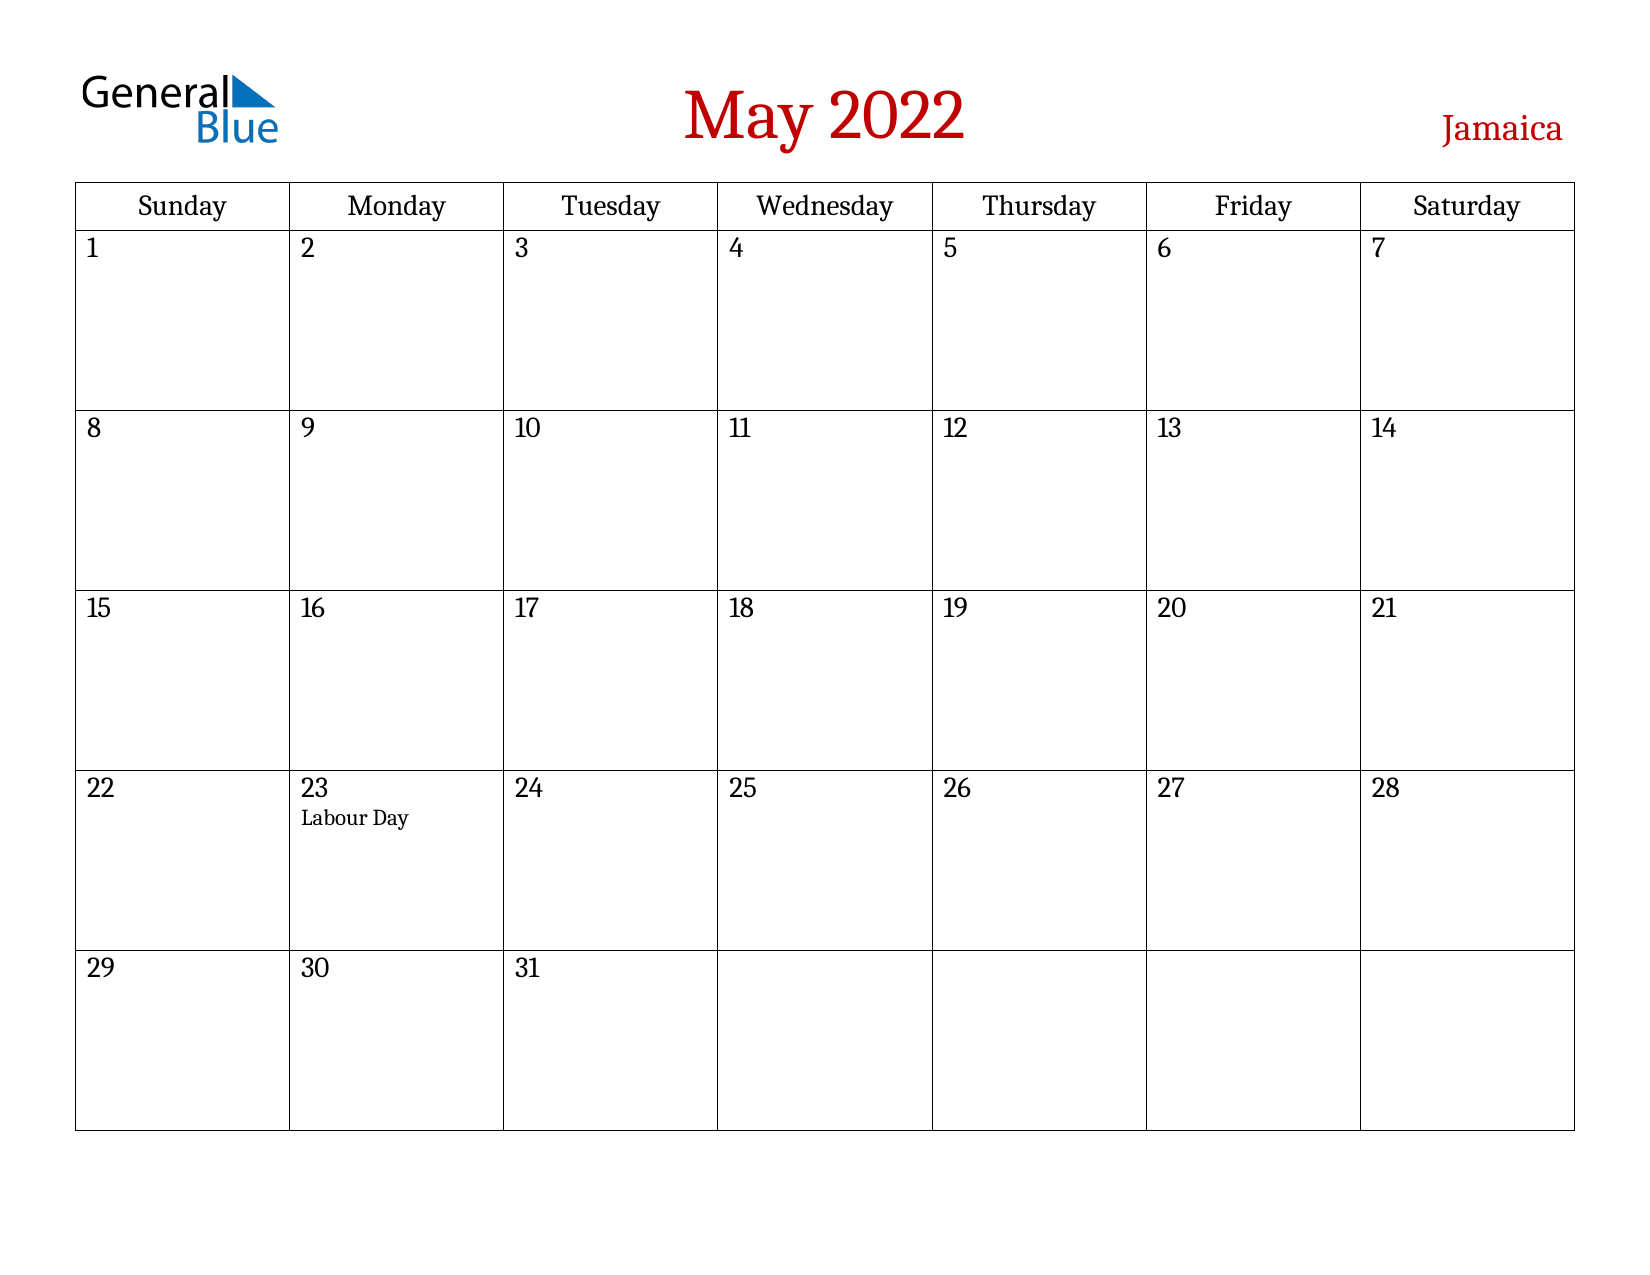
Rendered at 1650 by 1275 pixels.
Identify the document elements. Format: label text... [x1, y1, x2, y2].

table_cell Thursday [933, 183, 1146, 230]
table_cell 23 [290, 771, 503, 805]
table_header Jamaica [1146, 75, 1574, 182]
table_cell 6 [1147, 231, 1360, 264]
table_cell 18 [718, 591, 932, 625]
table_cell [1147, 265, 1360, 410]
table_cell 8 [76, 411, 289, 444]
table_cell [933, 951, 1146, 985]
table_cell [1361, 445, 1574, 590]
table_cell 14 [1361, 411, 1574, 444]
table_header May 2022 [504, 75, 1146, 182]
table_cell [1147, 985, 1360, 1130]
table_cell [504, 265, 717, 410]
table_cell [504, 625, 717, 770]
table_cell [1147, 805, 1360, 950]
table_cell 25 [718, 771, 932, 805]
table_cell 26 [933, 771, 1146, 805]
table_cell [718, 805, 932, 950]
table_cell Monday [290, 183, 503, 230]
table_cell Friday [1147, 183, 1360, 230]
table_cell [1361, 985, 1574, 1130]
table_cell 20 [1147, 591, 1360, 625]
table_cell [1147, 625, 1360, 770]
table_cell [1361, 265, 1574, 410]
table_cell 3 [504, 231, 717, 264]
table_cell [1361, 805, 1574, 950]
table_cell [76, 265, 289, 410]
table_cell 27 [1147, 771, 1360, 805]
table_cell [290, 445, 503, 590]
table_cell 10 [504, 411, 717, 444]
table_cell [718, 445, 932, 590]
table_cell 11 [718, 411, 932, 444]
table_cell 28 [1361, 771, 1574, 805]
table_cell [76, 445, 289, 590]
table_cell [933, 985, 1146, 1130]
table_cell [1147, 445, 1360, 590]
table_cell 13 [1147, 411, 1360, 444]
table_cell [718, 265, 932, 410]
table_cell Sunday [76, 183, 289, 230]
table_cell 29 [76, 951, 289, 985]
table_header [76, 75, 503, 182]
table_cell Tuesday [504, 183, 717, 230]
table_cell 7 [1361, 231, 1574, 264]
table_cell [933, 805, 1146, 950]
table_cell [1147, 951, 1360, 985]
table_cell [933, 445, 1146, 590]
table_cell 1 [76, 231, 289, 264]
table_cell [718, 985, 932, 1130]
table_cell 21 [1361, 591, 1574, 625]
table_cell [933, 265, 1146, 410]
table_cell 12 [933, 411, 1146, 444]
table_cell [290, 985, 503, 1130]
table_cell 31 [504, 951, 717, 985]
table_cell 9 [290, 411, 503, 444]
table_cell [76, 985, 289, 1130]
table_cell 2 [290, 231, 503, 264]
table_cell 19 [933, 591, 1146, 625]
table_cell 24 [504, 771, 717, 805]
table_cell [76, 805, 289, 950]
table_cell [718, 951, 932, 985]
table_cell [504, 805, 717, 950]
table_cell [290, 625, 503, 770]
table_cell Labour Day [290, 805, 503, 950]
table_cell Wednesday [718, 183, 932, 230]
table_cell 16 [290, 591, 503, 625]
table_cell [1361, 625, 1574, 770]
table_cell [933, 625, 1146, 770]
table_cell Saturday [1361, 183, 1574, 230]
table_cell 22 [76, 771, 289, 805]
table_cell 17 [504, 591, 717, 625]
table_cell [504, 445, 717, 590]
table_cell [1361, 951, 1574, 985]
table_cell 5 [933, 231, 1146, 264]
picture [82, 75, 278, 143]
table_cell 15 [76, 591, 289, 625]
table_cell 4 [718, 231, 932, 264]
table_cell [76, 625, 289, 770]
table_cell [290, 265, 503, 410]
table_cell 30 [290, 951, 503, 985]
table_cell [504, 985, 717, 1130]
table_cell [718, 625, 932, 770]
